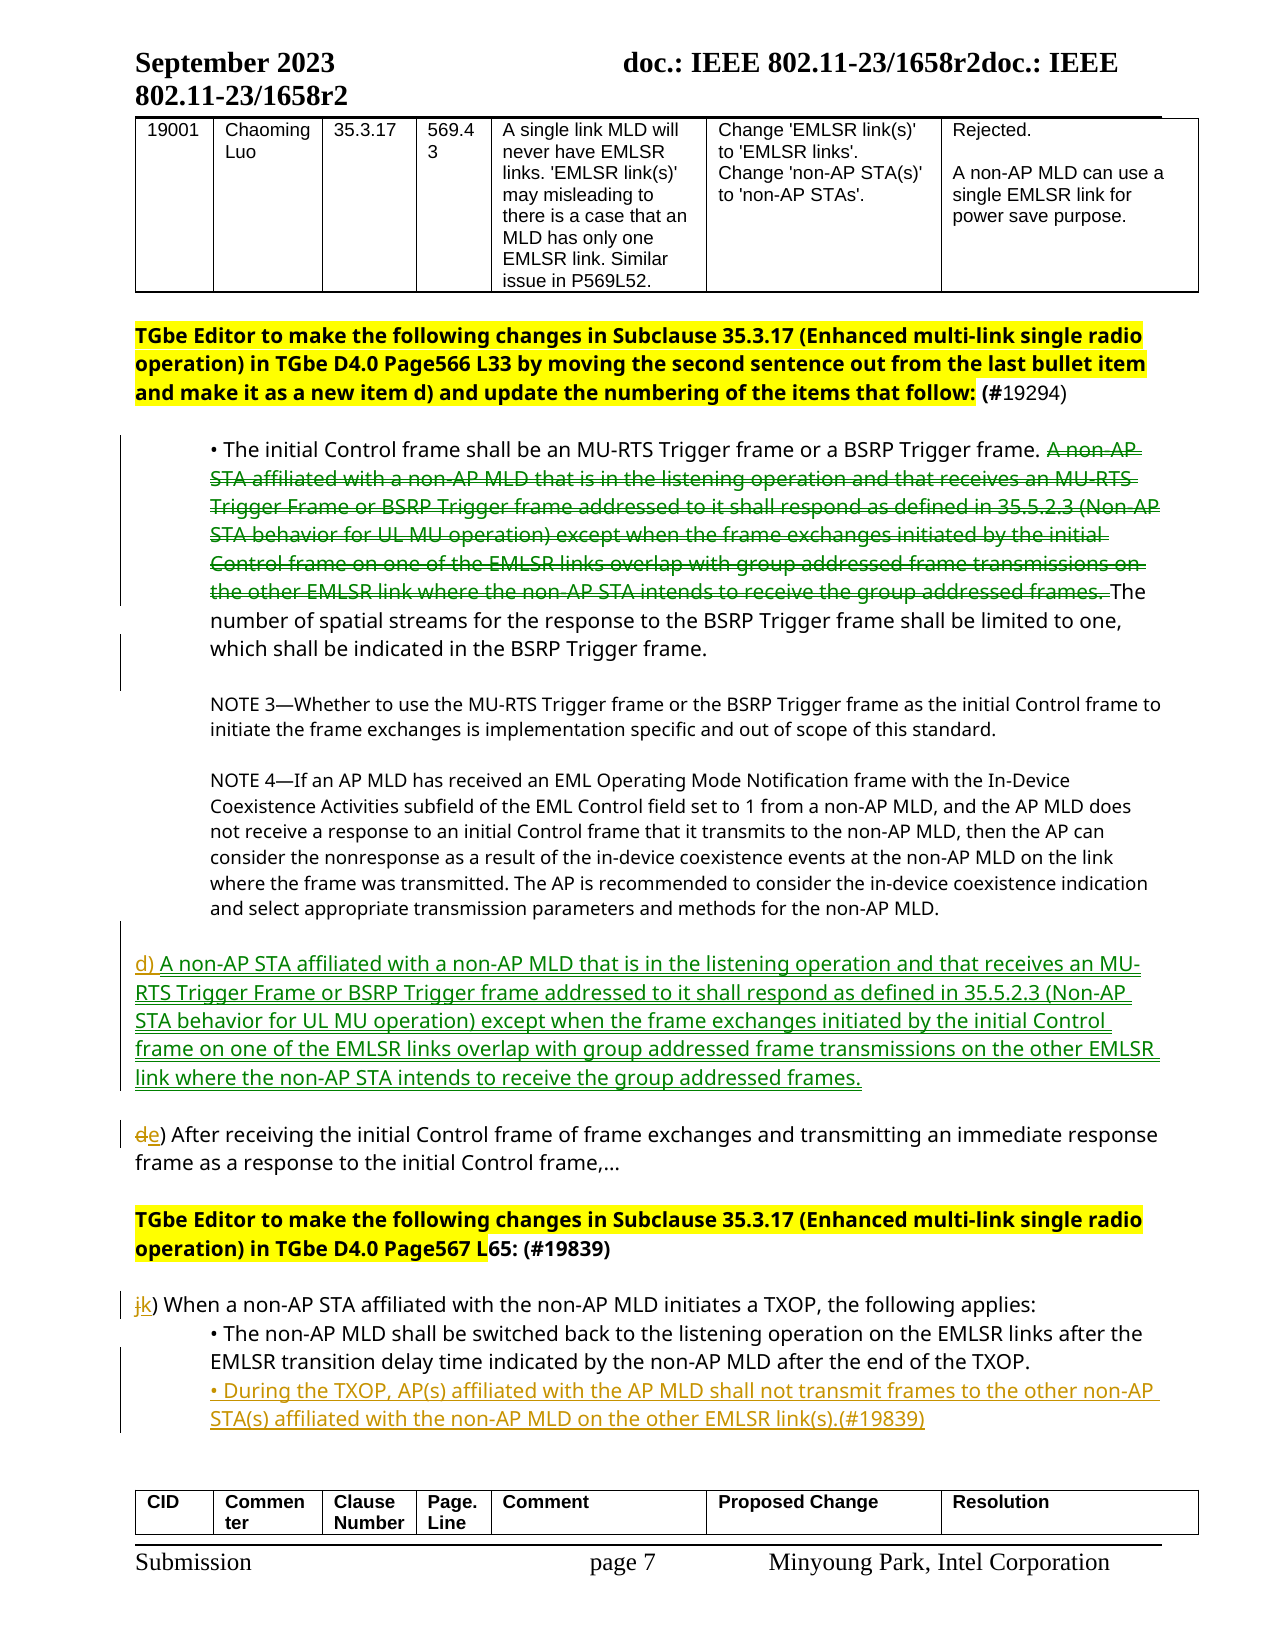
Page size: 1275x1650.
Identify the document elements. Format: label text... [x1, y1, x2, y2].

table_header Comment [492, 1491, 706, 1534]
table_header CID [136, 1491, 213, 1534]
text ) After receiving the initial Control frame of frame exchanges and transmitting an immediate response [135, 1120, 1162, 1148]
table_header Clause Number [323, 1491, 416, 1534]
text ) When a non-AP STA affiliated with the non-AP MLD initiates a TXOP, the following applies: [135, 1291, 1162, 1319]
table_header Commenter [214, 1491, 322, 1534]
table_cell Change 'EMLSR link(s)' to 'EMLSR links'. Change 'non-AP STA(s)' to 'non-AP STAs'. [707, 119, 941, 291]
text • The non-AP MLD shall be switched back to the listening operation on the EMLSR links after the EMLSR transition delay time indicated by the non-AP MLD after the end of the TXOP. [210, 1319, 1162, 1376]
table_header Proposed Change [707, 1491, 941, 1534]
table_header Page. Line [417, 1491, 491, 1534]
text NOTE 4—If an AP MLD has received an EML Operating Mode Notification frame with the In-Device Coexistence Activities subfield of the EML Control field set to 1 from a non-AP MLD, and the AP MLD does not receive a response to an initial Control frame that it transmits to the non-AP MLD, then the AP can consider the nonresponse as a result of the in-device coexistence events at the non-AP MLD on the link where the frame was transmitted. The AP is recommended to consider the in-device coexistence indication and select appropriate transmission parameters and methods for the non-AP MLD. [210, 768, 1162, 921]
text frame as a response to the initial Control frame,… [135, 1148, 1162, 1177]
table_cell 19001 [136, 119, 213, 291]
text TGbe Editor to make the following changes in Subclause 35.3.17 (Enhanced multi-link single radio operation) in TGbe D4.0 Page566 L33 by moving the second sentence out from the last bullet item and make it as a new item d) and update the numbering of the items that follow: (#19294) [135, 321, 1162, 406]
table_cell Chaoming Luo [214, 119, 322, 291]
text • The initial Control frame shall be an MU-RTS Trigger frame or a BSRP Trigger frame. The number of spatial streams for the response to the BSRP Trigger frame shall be limited to one, which shall be indicated in the BSRP Trigger frame. [210, 435, 1162, 663]
table_cell A single link MLD will never have EMLSR links. 'EMLSR link(s)' may misleading to there is a case that an MLD has only one EMLSR link. Similar issue in P569L52. [492, 119, 706, 291]
text TGbe Editor to make the following changes in Subclause 35.3.17 (Enhanced multi-link single radio operation) in TGbe D4.0 Page567 L65: (#19839) [488, 1205, 1162, 1262]
table_cell 569.43 [417, 119, 491, 291]
table_cell Rejected. A non-AP MLD can use a single EMLSR link for power save purpose. [942, 119, 1198, 291]
table_cell 35.3.17 [323, 119, 416, 291]
text NOTE 3—Whether to use the MU-RTS Trigger frame or the BSRP Trigger frame as the initial Control frame to initiate the frame exchanges is implementation specific and out of scope of this standard. [210, 691, 1162, 742]
table_header Resolution [942, 1491, 1198, 1534]
